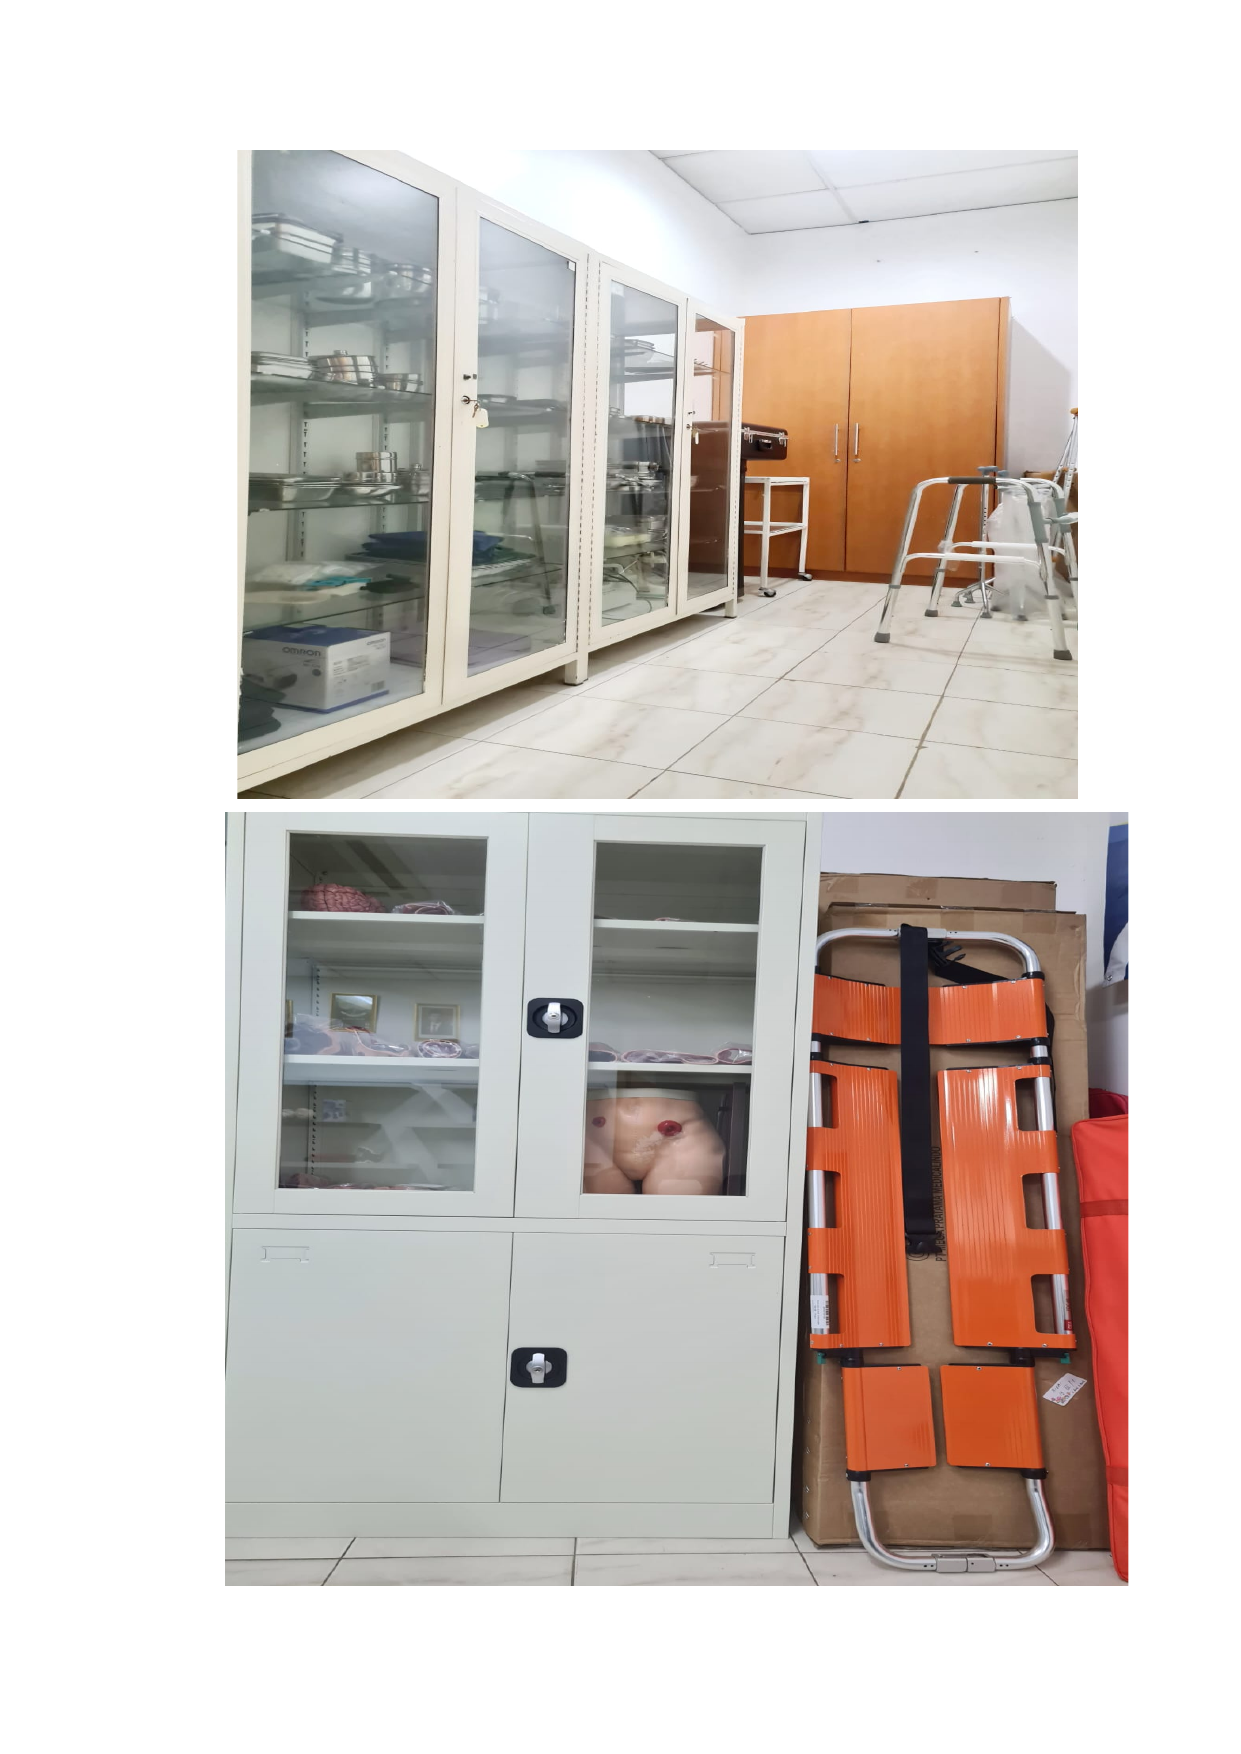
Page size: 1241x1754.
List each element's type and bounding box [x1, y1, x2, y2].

picture [225, 812, 1129, 1586]
picture [237, 150, 1078, 799]
